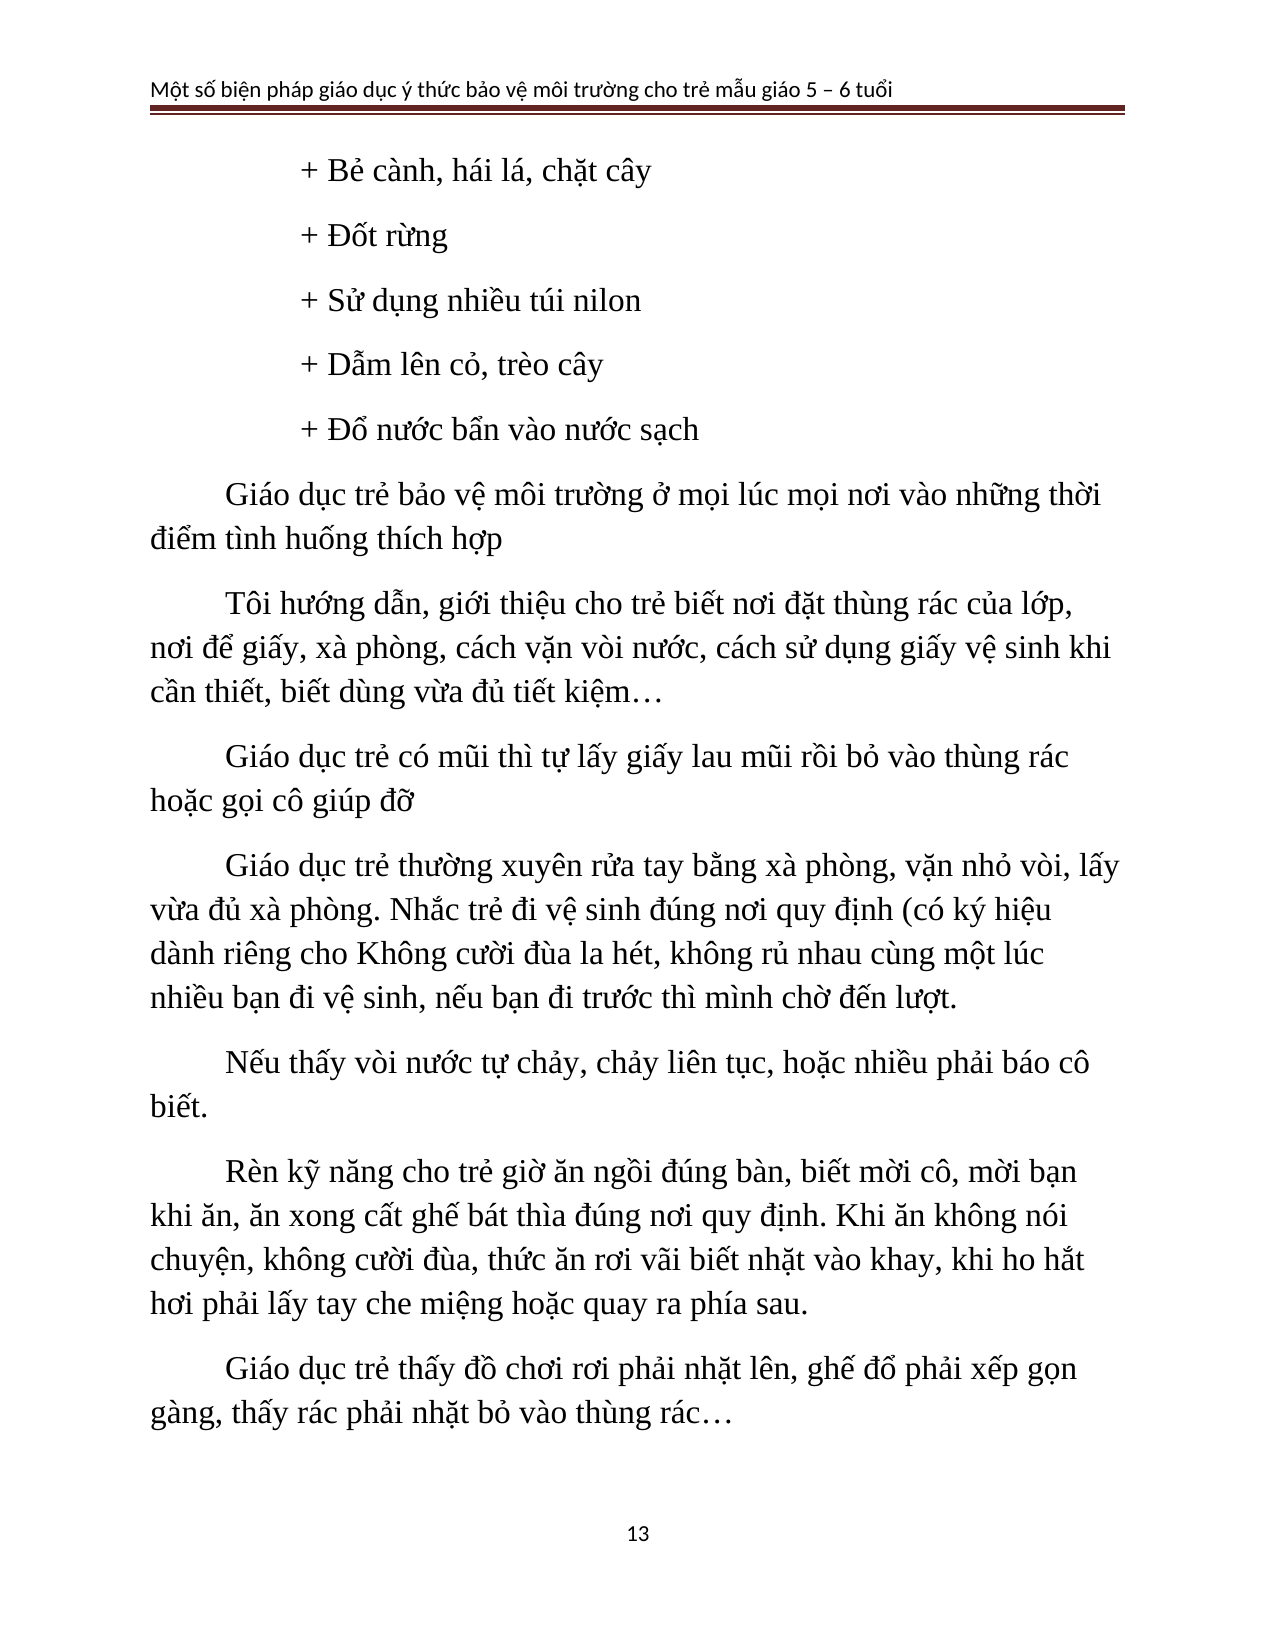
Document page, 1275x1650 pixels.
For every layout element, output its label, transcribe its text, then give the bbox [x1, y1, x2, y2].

text + Đốt rừng [150, 215, 1125, 253]
text Giáo dục trẻ có mũi thì tự lấy giấy lau mũi rồi bỏ vào thùng rác hoặc gọi cô giúp đỡ [150, 736, 1125, 819]
text Rèn kỹ năng cho trẻ giờ ăn ngồi đúng bàn, biết mời cô, mời bạn khi ăn, ăn xong cất ghế bát thìa đúng nơi quy định. Khi ăn không nói chuyện, không cười đùa, thức ăn rơi vãi biết nhặt vào khay, khi ho hắt hơi phải lấy tay che miệng hoặc quay ra phía sau. [150, 1151, 1125, 1322]
text Giáo dục trẻ thường xuyên rửa tay bằng xà phòng, vặn nhỏ vòi, lấy vừa đủ xà phòng. Nhắc trẻ đi vệ sinh đúng nơi quy định (có ký hiệu dành riêng cho Không cười đùa la hét, không rủ nhau cùng một lúc nhiều bạn đi vệ sinh, nếu bạn đi trước thì mình chờ đến lượt. [150, 845, 1125, 1016]
text Giáo dục trẻ thấy đồ chơi rơi phải nhặt lên, ghế đổ phải xếp gọn gàng, thấy rác phải nhặt bỏ vào thùng rác… [150, 1348, 1125, 1431]
text + Bẻ cành, hái lá, chặt cây [150, 150, 1125, 188]
text Tôi hướng dẫn, giới thiệu cho trẻ biết nơi đặt thùng rác của lớp, nơi để giấy, xà phòng, cách vặn vòi nước, cách sử dụng giấy vệ sinh khi cần thiết, biết dùng vừa đủ tiết kiệm… [150, 583, 1125, 710]
text Giáo dục trẻ bảo vệ môi trường ở mọi lúc mọi nơi vào những thời điểm tình huống thích hợp [150, 474, 1125, 557]
text + Đổ nước bẩn vào nước sạch [150, 409, 1125, 448]
text Nếu thấy vòi nước tự chảy, chảy liên tục, hoặc nhiều phải báo cô biết. [150, 1042, 1125, 1125]
text + Dẫm lên cỏ, trèo cây [150, 345, 1125, 383]
text + Sử dụng nhiều túi nilon [150, 280, 1125, 318]
